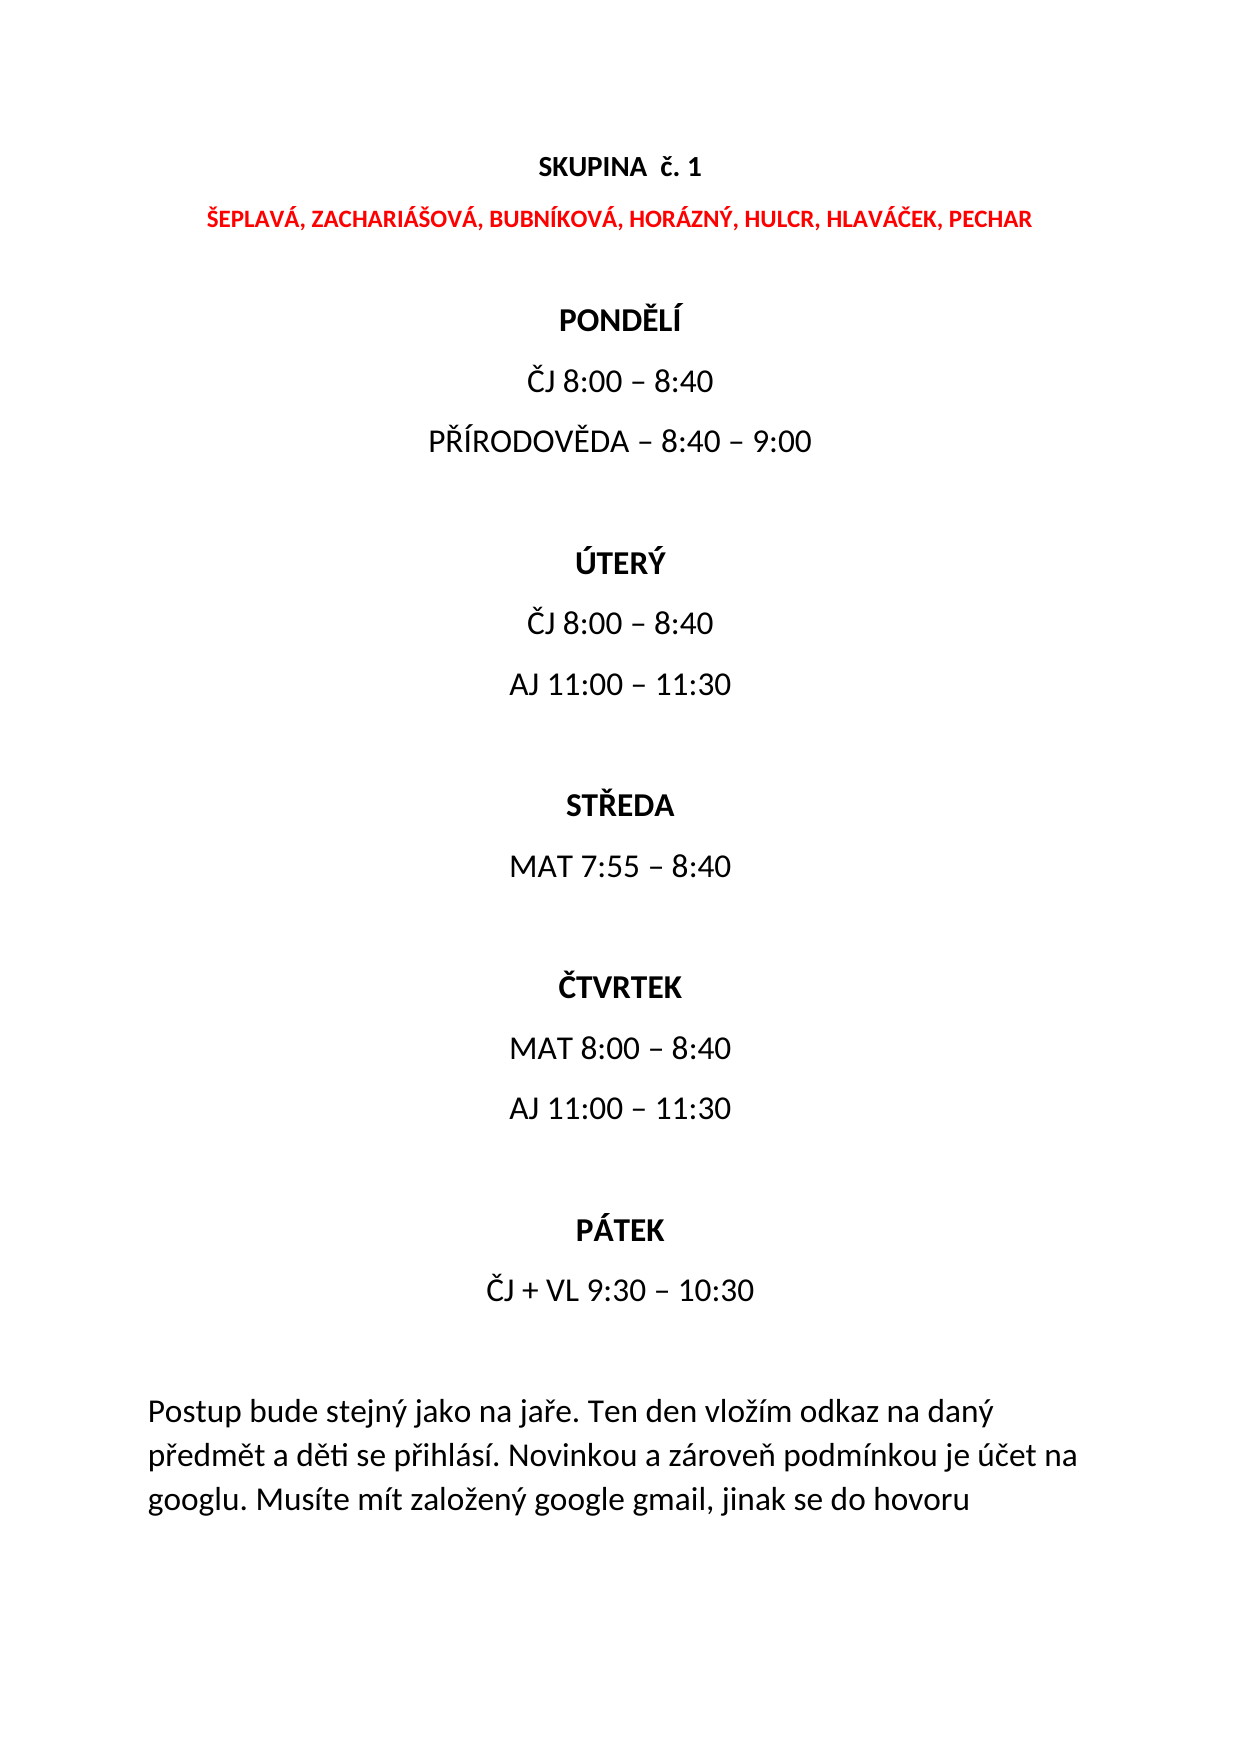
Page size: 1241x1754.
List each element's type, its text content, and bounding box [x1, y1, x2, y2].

text ČJ 8:00 – 8:40 [148, 360, 1093, 401]
text ŠEPLAVÁ, ZACHARIÁŠOVÁ, BUBNÍKOVÁ, HORÁZNÝ, HULCR, HLAVÁČEK, PECHAR [148, 203, 1093, 233]
text ÚTERÝ [148, 542, 1093, 582]
text PŘÍRODOVĚDA – 8:40 – 9:00 [148, 420, 1093, 461]
text STŘEDA [148, 784, 1093, 825]
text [148, 1390, 1093, 1519]
text AJ 11:00 – 11:30 [148, 1087, 1093, 1128]
text SKUPINA č. 1 [148, 148, 1093, 183]
text AJ 11:00 – 11:30 [148, 663, 1093, 704]
text ČJ + VL 9:30 – 10:30 [148, 1269, 1093, 1310]
text MAT 8:00 – 8:40 [148, 1027, 1093, 1067]
text PÁTEK [148, 1208, 1093, 1249]
text PONDĚLÍ [148, 299, 1093, 340]
text MAT 7:55 – 8:40 [148, 845, 1093, 886]
text ČJ 8:00 – 8:40 [148, 602, 1093, 643]
text ČTVRTEK [148, 966, 1093, 1007]
